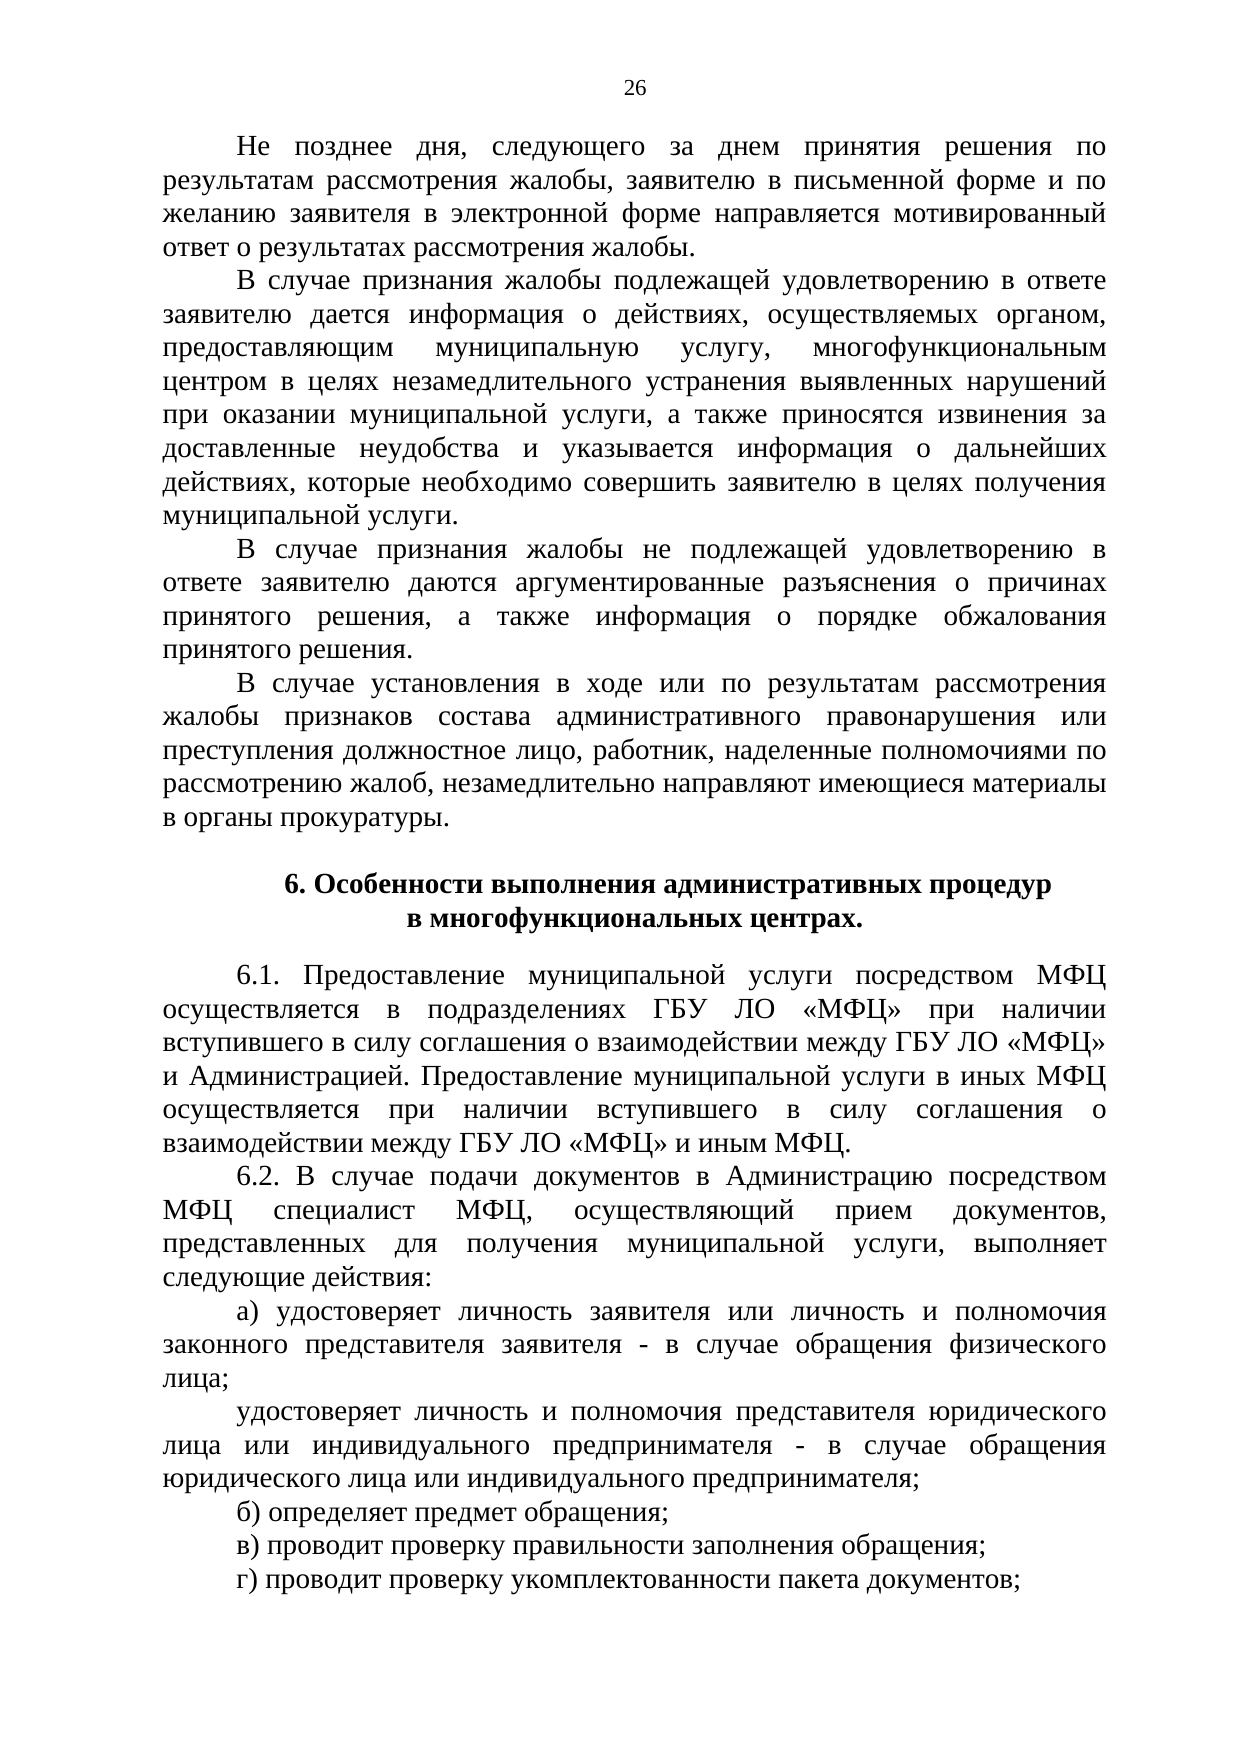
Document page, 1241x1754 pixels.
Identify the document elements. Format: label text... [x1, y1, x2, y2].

text В случае установления в ходе или по результатам рассмотрения жалобы признаков состава административного правонарушения или преступления должностное лицо, работник, наделенные полномочиями по рассмотрению жалоб, незамедлительно направляют имеющиеся материалы в органы прокуратуры. [162, 665, 1107, 833]
text В случае признания жалобы не подлежащей удовлетворению в ответе заявителю даются аргументированные разъяснения о причинах принятого решения, а также информация о порядке обжалования принятого решения. [162, 531, 1107, 665]
text в) проводит проверку правильности заполнения обращения; [162, 1527, 1107, 1561]
text 6.2. В случае подачи документов в Администрацию посредством МФЦ специалист МФЦ, осуществляющий прием документов, представленных для получения муниципальной услуги, выполняет следующие действия: [162, 1158, 1107, 1293]
text б) определяет предмет обращения; [162, 1494, 1107, 1527]
text В случае признания жалобы подлежащей удовлетворению в ответе заявителю дается информация о действиях, осуществляемых органом, предоставляющим муниципальную услугу, многофункциональным центром в целях незамедлительного устранения выявленных нарушений при оказании муниципальной услуги, а также приносятся извинения за доставленные неудобства и указывается информация о дальнейших действиях, которые необходимо совершить заявителю в целях получения муниципальной услуги. [162, 262, 1107, 531]
text 6. Особенности выполнения административных процедур в многофункциональных центрах. [162, 866, 1107, 933]
text 6.1. Предоставление муниципальной услуги посредством МФЦ осуществляется в подразделениях ГБУ ЛО «МФЦ» при наличии вступившего в силу соглашения о взаимодействии между ГБУ ЛО «МФЦ» и Администрацией. Предоставление муниципальной услуги в иных МФЦ осуществляется при наличии вступившего в силу соглашения о взаимодействии между ГБУ ЛО «МФЦ» и иным МФЦ. [162, 957, 1107, 1158]
text г) проводит проверку укомплектованности пакета документов; [162, 1561, 1107, 1594]
text удостоверяет личность и полномочия представителя юридического лица или индивидуального предпринимателя - в случае обращения юридического лица или индивидуального предпринимателя; [162, 1393, 1107, 1494]
text Не позднее дня, следующего за днем принятия решения по результатам рассмотрения жалобы, заявителю в письменной форме и по желанию заявителя в электронной форме направляется мотивированный ответ о результатах рассмотрения жалобы. [162, 128, 1107, 262]
text а) удостоверяет личность заявителя или личность и полномочия законного представителя заявителя - в случае обращения физического лица; [162, 1293, 1107, 1393]
